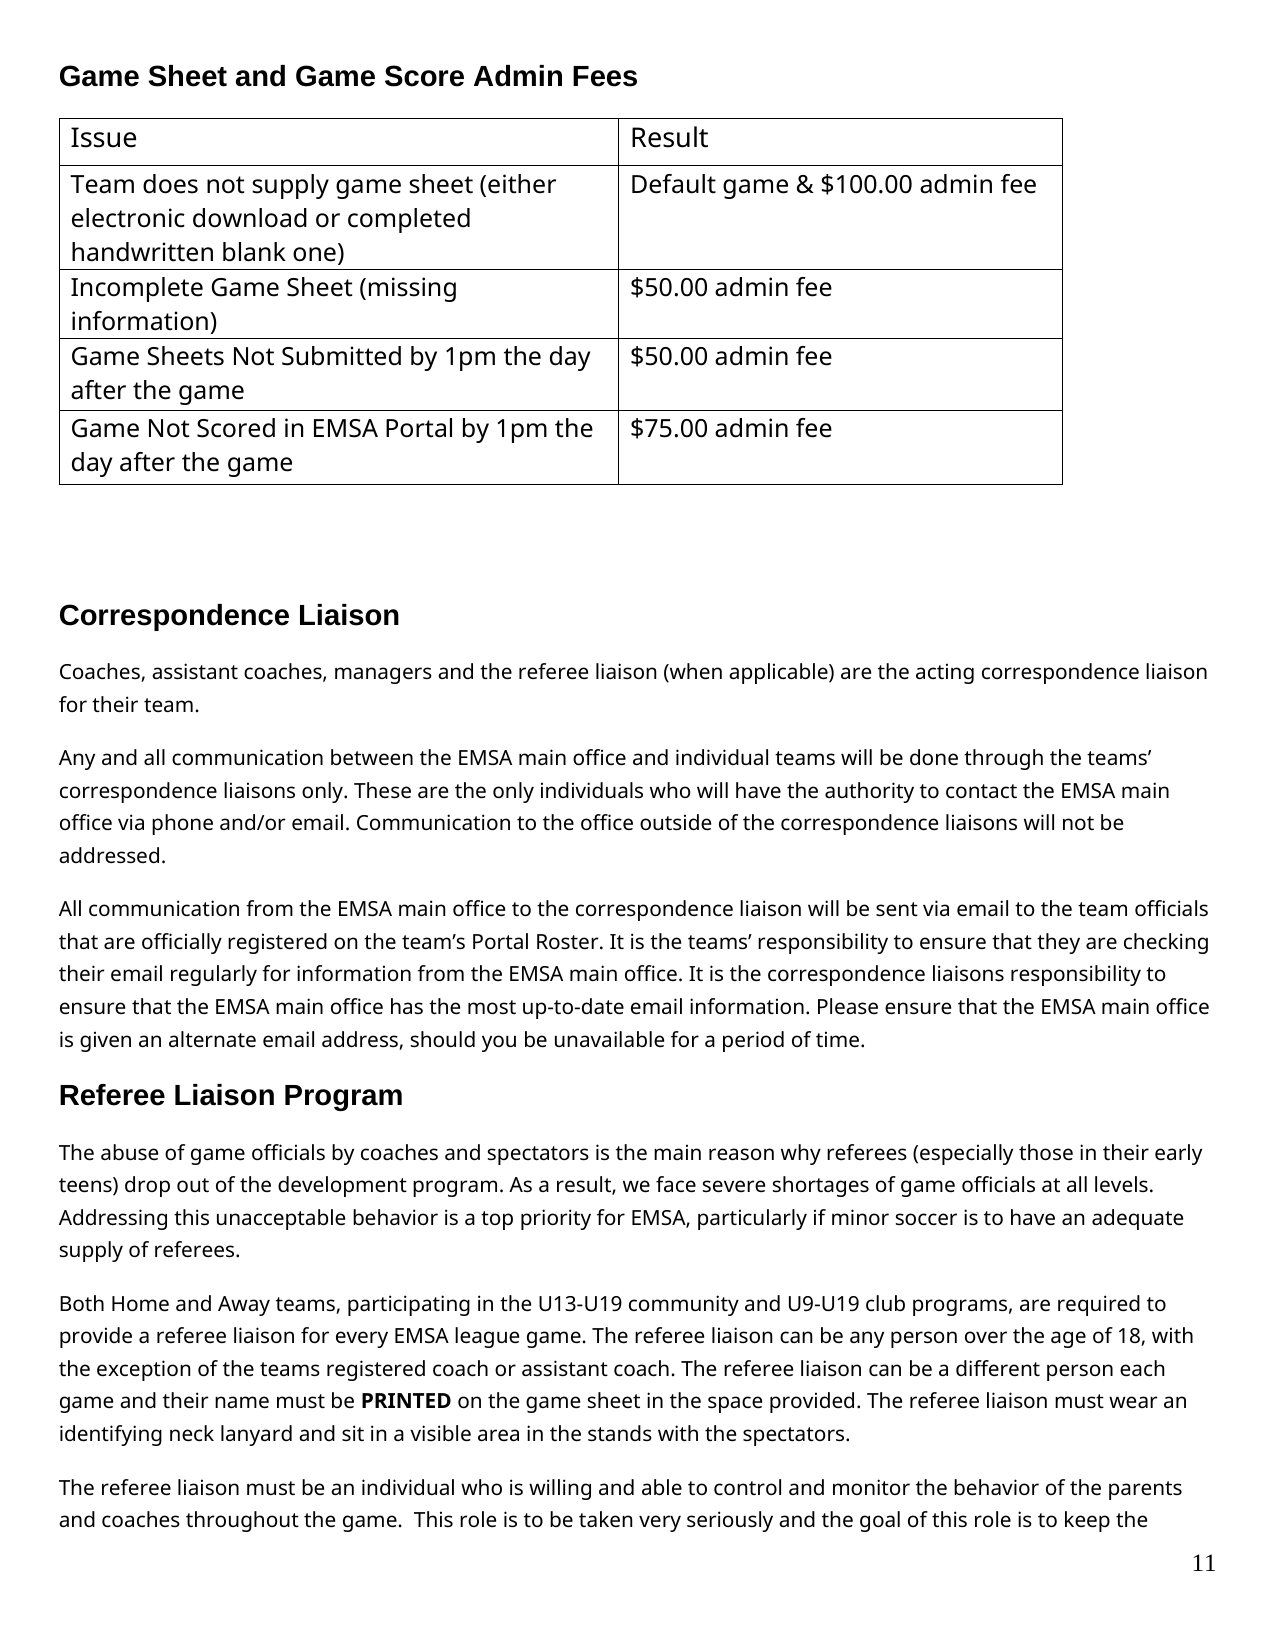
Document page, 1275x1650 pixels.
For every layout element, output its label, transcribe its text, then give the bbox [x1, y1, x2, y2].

text The abuse of game officials by coaches and spectators is the main reason why referees (especially those in their early teens) drop out of the development program. As a result, we face severe shortages of game officials at all levels. Addressing this unacceptable behavior is a top priority for EMSA, particularly if minor soccer is to have an adequate supply of referees. [58, 1138, 1216, 1264]
text Coaches, assistant coaches, managers and the referee liaison (when applicable) are the acting correspondence liaison for their team. [58, 657, 1216, 718]
text Correspondence Liaison [58, 598, 1216, 631]
table_header Issue [60, 119, 618, 165]
text Both Home and Away teams, participating in the U13-U19 community and U9-U19 club programs, are required to provide a referee liaison for every EMSA league game. The referee liaison can be any person over the age of 18, with the exception of the teams registered coach or assistant coach. The referee liaison can be a different person each game and their name must be PRINTED on the game sheet in the space provided. The referee liaison must wear an identifying neck lanyard and sit in a visible area in the stands with the spectators. [58, 1289, 1216, 1448]
text All communication from the EMSA main office to the correspondence liaison will be sent via email to the team officials that are officially registered on the team’s Portal Roster. It is the teams’ responsibility to ensure that they are checking their email regularly for information from the EMSA main office. It is the correspondence liaisons responsibility to ensure that the EMSA main office has the most up-to-date email information. Please ensure that the EMSA main office is given an alternate email address, should you be unavailable for a period of time. [58, 894, 1216, 1053]
text Referee Liaison Program [58, 1078, 1216, 1112]
table_cell $50.00 admin fee [619, 339, 1062, 409]
table_cell Default game & $100.00 admin fee [619, 166, 1062, 268]
table_header Result [619, 119, 1062, 165]
table_cell $50.00 admin fee [619, 270, 1062, 338]
table_cell Team does not supply game sheet (either electronic download or completed handwritten blank one) [60, 166, 618, 268]
text Game Sheet and Game Score Admin Fees [58, 58, 1216, 92]
table_cell $75.00 admin fee [619, 411, 1062, 484]
table_cell Incomplete Game Sheet (missing information) [60, 270, 618, 338]
text Any and all communication between the EMSA main office and individual teams will be done through the teams’ correspondence liaisons only. These are the only individuals who will have the authority to contact the EMSA main office via phone and/or email. Communication to the office outside of the correspondence liaisons will not be addressed. [58, 743, 1216, 869]
table_cell Game Sheets Not Submitted by 1pm the day after the game [60, 339, 618, 409]
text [58, 1473, 1216, 1534]
table_cell Game Not Scored in EMSA Portal by 1pm the day after the game [60, 411, 618, 484]
